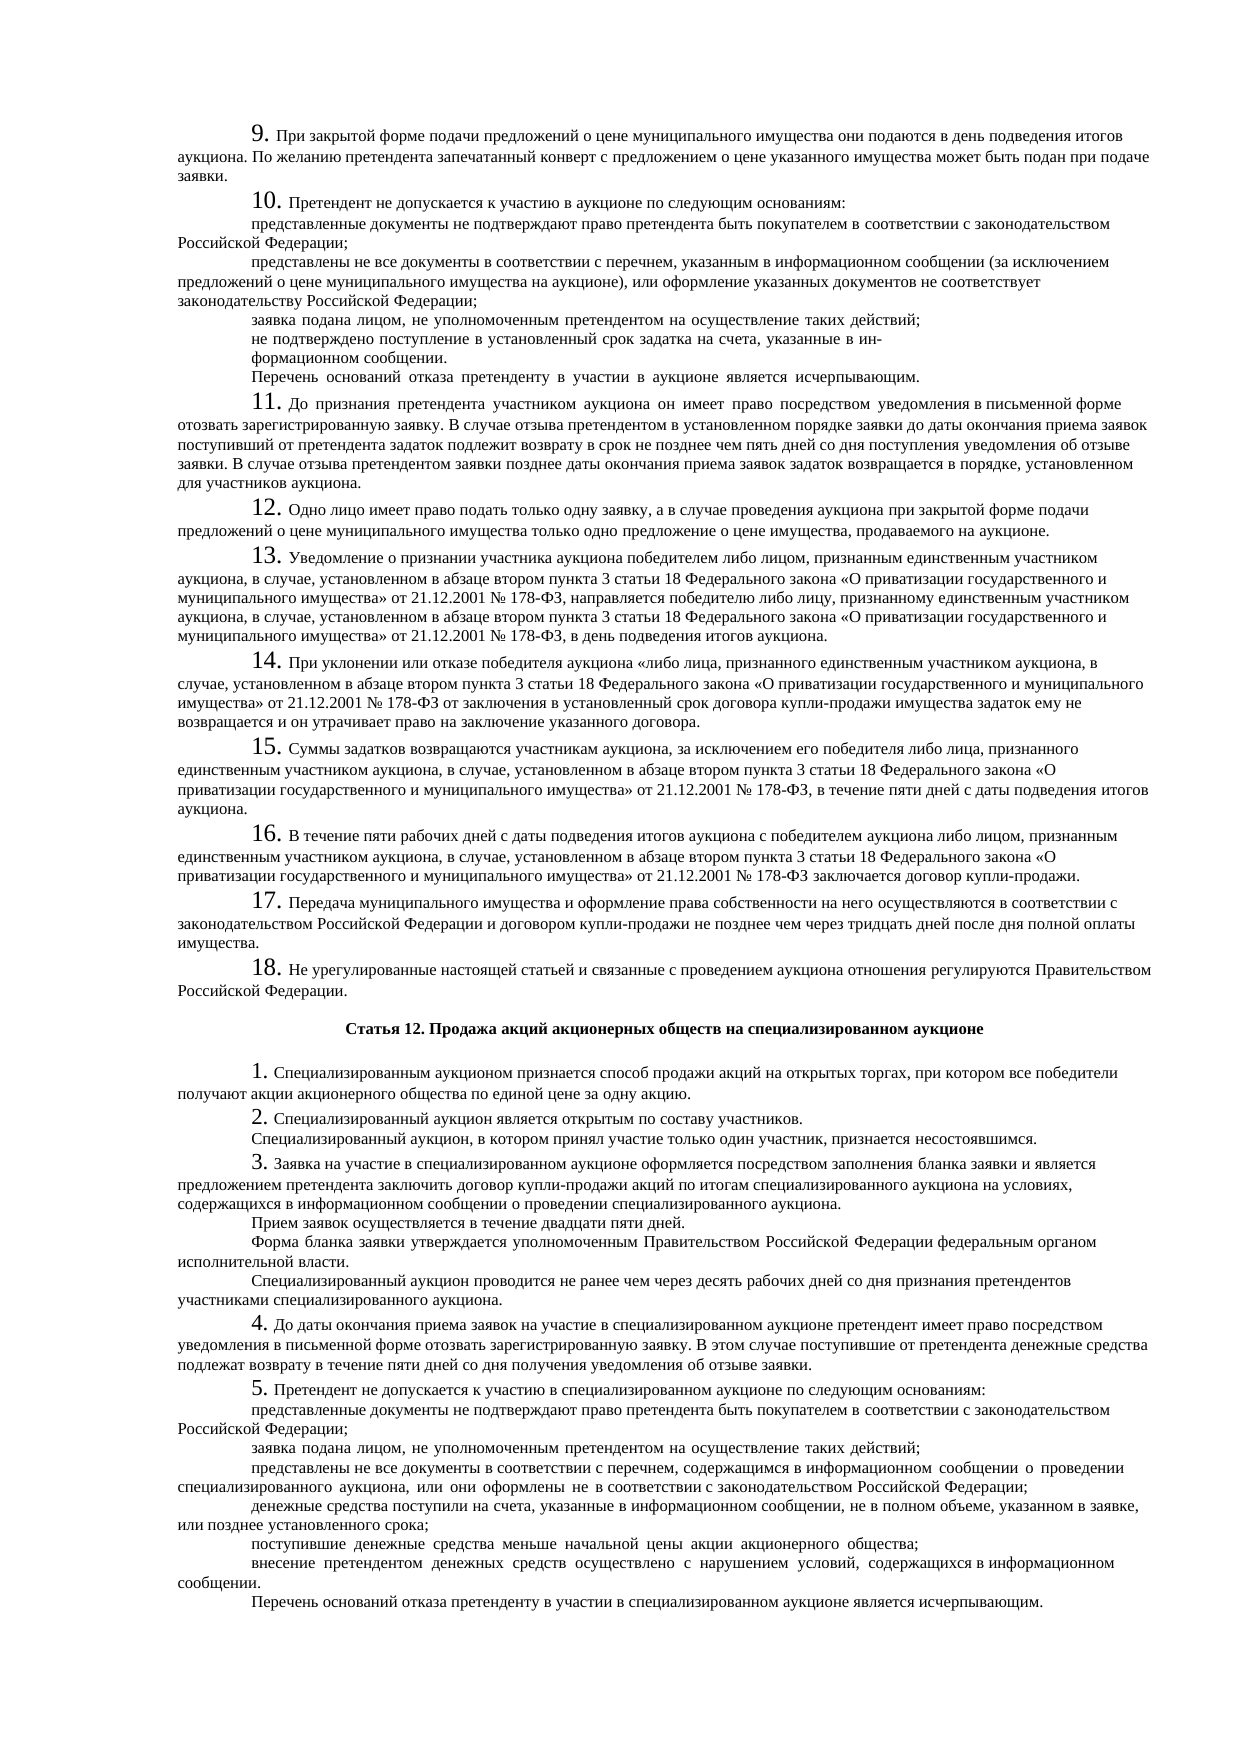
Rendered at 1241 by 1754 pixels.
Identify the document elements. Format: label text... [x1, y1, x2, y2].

text представлены не все документы в соответствии с перечнем, указанным в информационном сообщении (за исключением предложений о цене муниципального имущества на аукционе), или оформление указанных документов не соответствует законодательству Российской Федерации; [177, 252, 1152, 310]
text представлены не все документы в соответствии с перечнем, содержащимся в информационном сообщении о проведении специализированного аукциона, или они оформлены не в соответствии с законодательством Российской Федерации; [177, 1457, 1152, 1496]
list При уклонении или отказе победителя аукциона «либо лица, признанного единственным участником аукциона, в случае, установленном в абзаце втором пункта 3 статьи 18 Федерального закона «О приватизации государственного и муниципального имущества» от 21.12.2001 № 178-ФЗ от заключения в установленный срок договора купли-продажи имущества задаток ему не возвращается и он утрачивает право на заключение указанного договора. [177, 645, 1152, 731]
list В течение пяти рабочих дней с даты подведения итогов аукциона с победителем аукциона либо лицом, признанным единственным участником аукциона, в случае, установленном в абзаце втором пункта 3 статьи 18 Федерального закона «О приватизации государственного и муниципального имущества» от 21.12.2001 № 178-ФЗ заключается договор купли-продажи. [177, 818, 1152, 885]
text поступившие денежные средства меньше начальной цены акции акционерного общества; [177, 1534, 1152, 1553]
list Уведомление о признании участника аукциона победителем либо лицом, признанным единственным участником аукциона, в случае, установленном в абзаце втором пункта 3 статьи 18 Федерального закона «О приватизации государственного и муниципального имущества» от 21.12.2001 № 178-ФЗ, направляется победителю либо лицу, признанному единственным участником аукциона, в случае, установленном в абзаце втором пункта 3 статьи 18 Федерального закона «О приватизации государственного и муниципального имущества» от 21.12.2001 № 178-ФЗ, в день подведения итогов аукциона. [177, 540, 1152, 645]
list Передача муниципального имущества и оформление права собственности на него осуществляются в соответствии с законодательством Российской Федерации и договором купли-продажи не позднее чем через тридцать дней после дня полной оплаты имущества. [177, 885, 1152, 952]
list Специализированный аукцион является открытым по составу участников. [177, 1103, 1152, 1129]
text денежные средства поступили на счета, указанные в информационном сообщении, не в полном объеме, указанном в заявке, или позднее установленного срока; [177, 1496, 1152, 1534]
list Не урегулированные настоящей статьей и связанные с проведением аукциона отношения регулируются Правительством Российской Федерации. [177, 952, 1152, 1000]
list Заявка на участие в специализированном аукционе оформляется посредством заполнения бланка заявки и является предложением претендента заключить договор купли-продажи акций по итогам специализированного аукциона на условиях, содержащихся в информационном сообщении о проведении специализированного аукциона. [177, 1148, 1152, 1213]
list При закрытой форме подачи предложений о цене муниципального имущества они подаются в день подведения итогов аукциона. По желанию претендента запечатанный конверт с предложением о цене указанного имущества может быть подан при подаче заявки. [177, 118, 1152, 185]
text Статья 12. Продажа акций акционерных обществ на специализированном аукционе [177, 1019, 1152, 1038]
text внесение претендентом денежных средств осуществлено с нарушением условий, содержащихся в информационном сообщении. [177, 1553, 1152, 1592]
text Специализированный аукцион, в котором принял участие только один участник, признается несостоявшимся. [177, 1129, 1152, 1148]
text Перечень оснований отказа претенденту в участии в специализированном аукционе является исчерпывающим. [177, 1592, 1152, 1611]
text не подтверждено поступление в установленный срок задатка на счета, указанные в ин- [177, 329, 1152, 348]
list Суммы задатков возвращаются участникам аукциона, за исключением его победителя либо лица, признанного единственным участником аукциона, в случае, установленном в абзаце втором пункта 3 статьи 18 Федерального закона «О приватизации государственного и муниципального имущества» от 21.12.2001 № 178-ФЗ, в течение пяти дней с даты подведения итогов аукциона. [177, 731, 1152, 818]
text Перечень оснований отказа претенденту в участии в аукционе является исчерпывающим. [177, 367, 1152, 386]
list Специализированным аукционом признается способ продажи акций на открытых торгах, при котором все победители получают акции акционерного общества по единой цене за одну акцию. [177, 1057, 1152, 1103]
text Форма бланка заявки утверждается уполномоченным Правительством Российской Федерации федеральным органом исполнительной власти. [177, 1232, 1152, 1271]
text представленные документы не подтверждают право претендента быть покупателем в соответствии с законодательством Российской Федерации; [177, 1400, 1152, 1438]
text Специализированный аукцион проводится не ранее чем через десять рабочих дней со дня признания претендентов участниками специализированного аукциона. [177, 1271, 1152, 1309]
list До признания претендента участником аукциона он имеет право посредством уведомления в письменной форме отозвать зарегистрированную заявку. В случае отзыва претендентом в установленном порядке заявки до даты окончания приема заявок поступивший от претендента задаток подлежит возврату в срок не позднее чем пять дней со дня поступления уведомления об отзыве заявки. В случае отзыва претендентом заявки позднее даты окончания приема заявок задаток возвращается в порядке, установленном для участников аукциона. [177, 386, 1152, 492]
text заявка подана лицом, не уполномоченным претендентом на осуществление таких действий; [177, 1438, 1152, 1457]
list Претендент не допускается к участию в аукционе по следующим основаниям: [177, 185, 1152, 214]
text заявка подана лицом, не уполномоченным претендентом на осуществление таких действий; [177, 310, 1152, 329]
text представленные документы не подтверждают право претендента быть покупателем в соответствии с законодательством Российской Федерации; [177, 214, 1152, 252]
text формационном сообщении. [177, 348, 1152, 367]
list Одно лицо имеет право подать только одну заявку, а в случае проведения аукциона при закрытой форме подачи предложений о цене муниципального имущества только одно предложение о цене имущества, продаваемого на аукционе. [177, 492, 1152, 540]
list Претендент не допускается к участию в специализированном аукционе по следующим основаниям: [177, 1373, 1152, 1400]
text Прием заявок осуществляется в течение двадцати пяти дней. [177, 1213, 1152, 1232]
list До даты окончания приема заявок на участие в специализированном аукционе претендент имеет право посредством уведомления в письменной форме отозвать зарегистрированную заявку. В этом случае поступившие от претендента денежные средства подлежат возврату в течение пяти дней со дня получения уведомления об отзыве заявки. [177, 1309, 1152, 1373]
